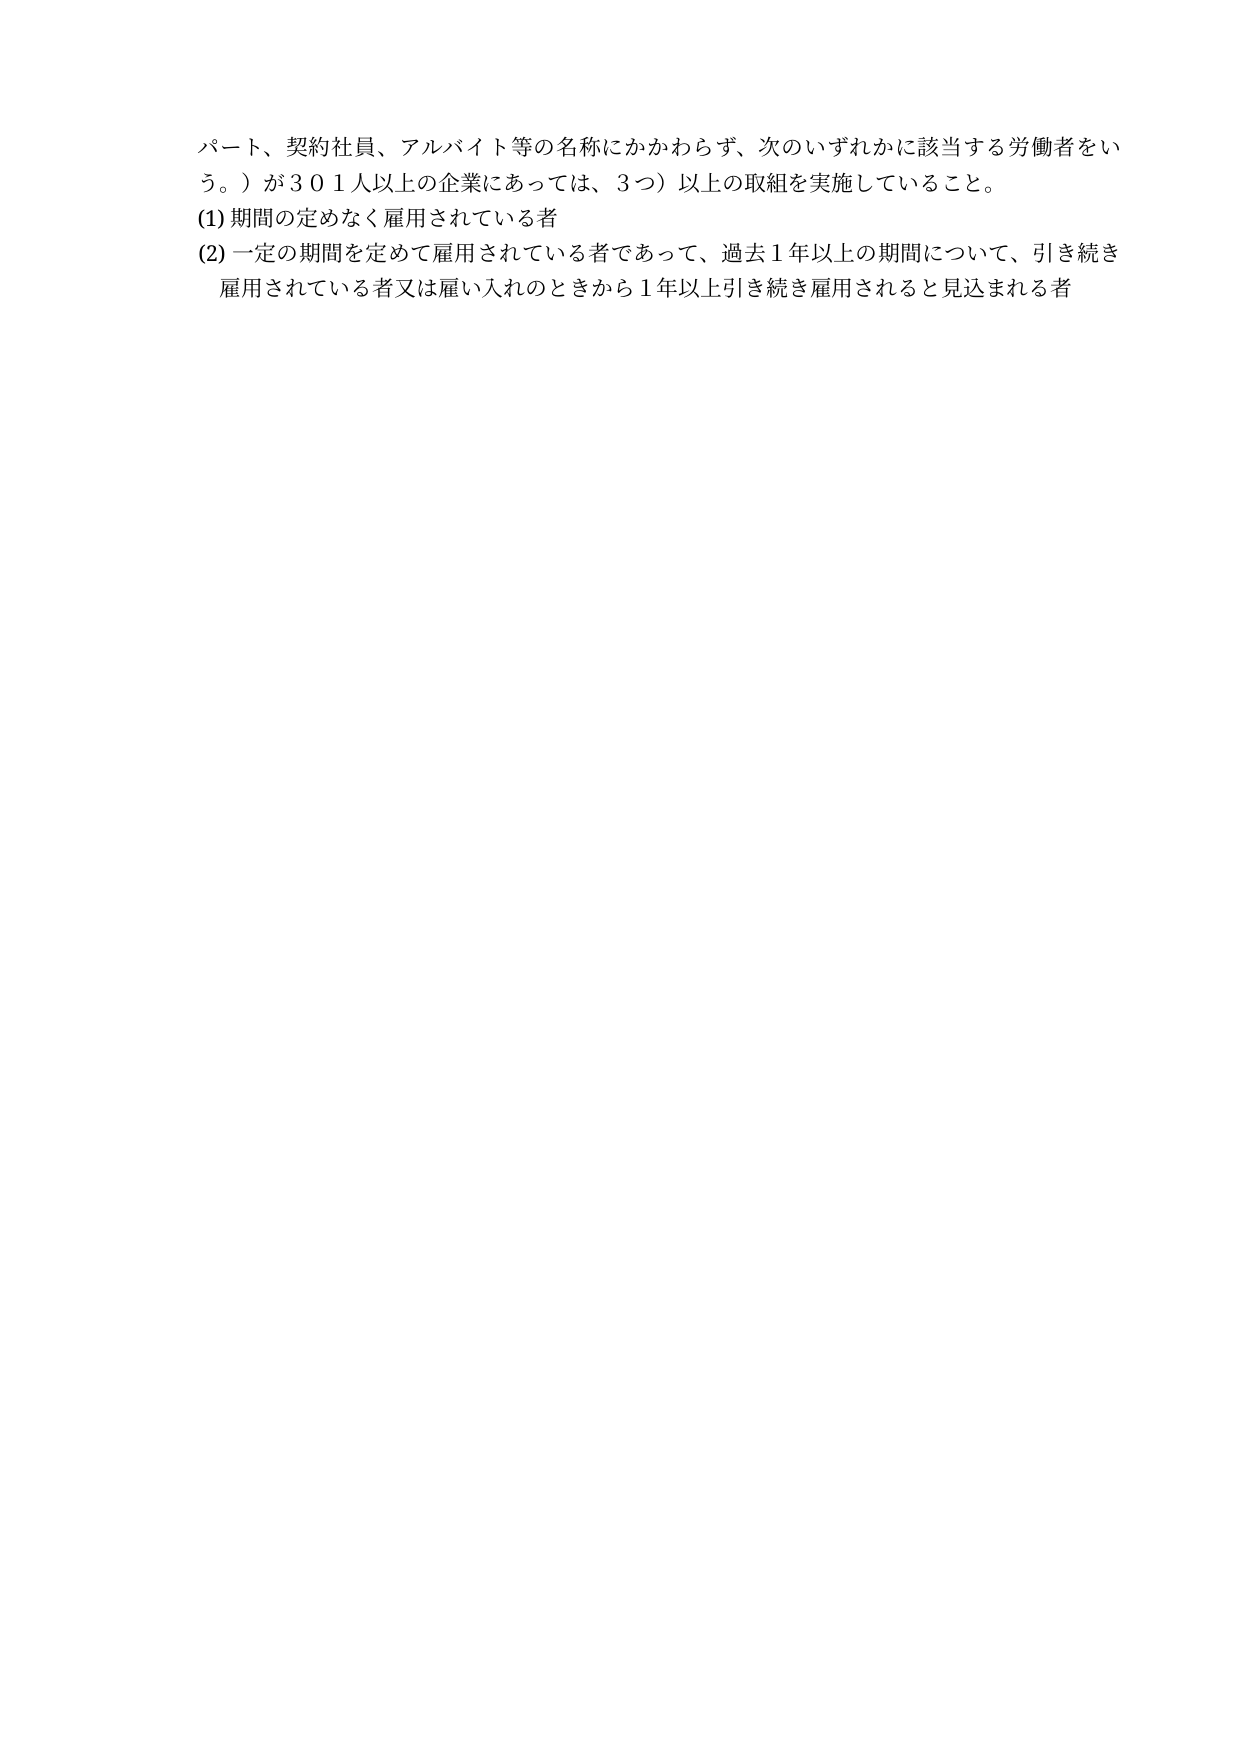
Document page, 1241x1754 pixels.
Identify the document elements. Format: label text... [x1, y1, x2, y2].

text (1) 期間の定めなく雇用されている者 [153, 199, 1122, 234]
text (2) 一定の期間を定めて雇用されている者であって、過去１年以上の期間について、引き続き雇用されている者又は雇い入れのときから１年以上引き続き雇用されると見込まれる者 [153, 234, 1122, 305]
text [153, 129, 1122, 199]
